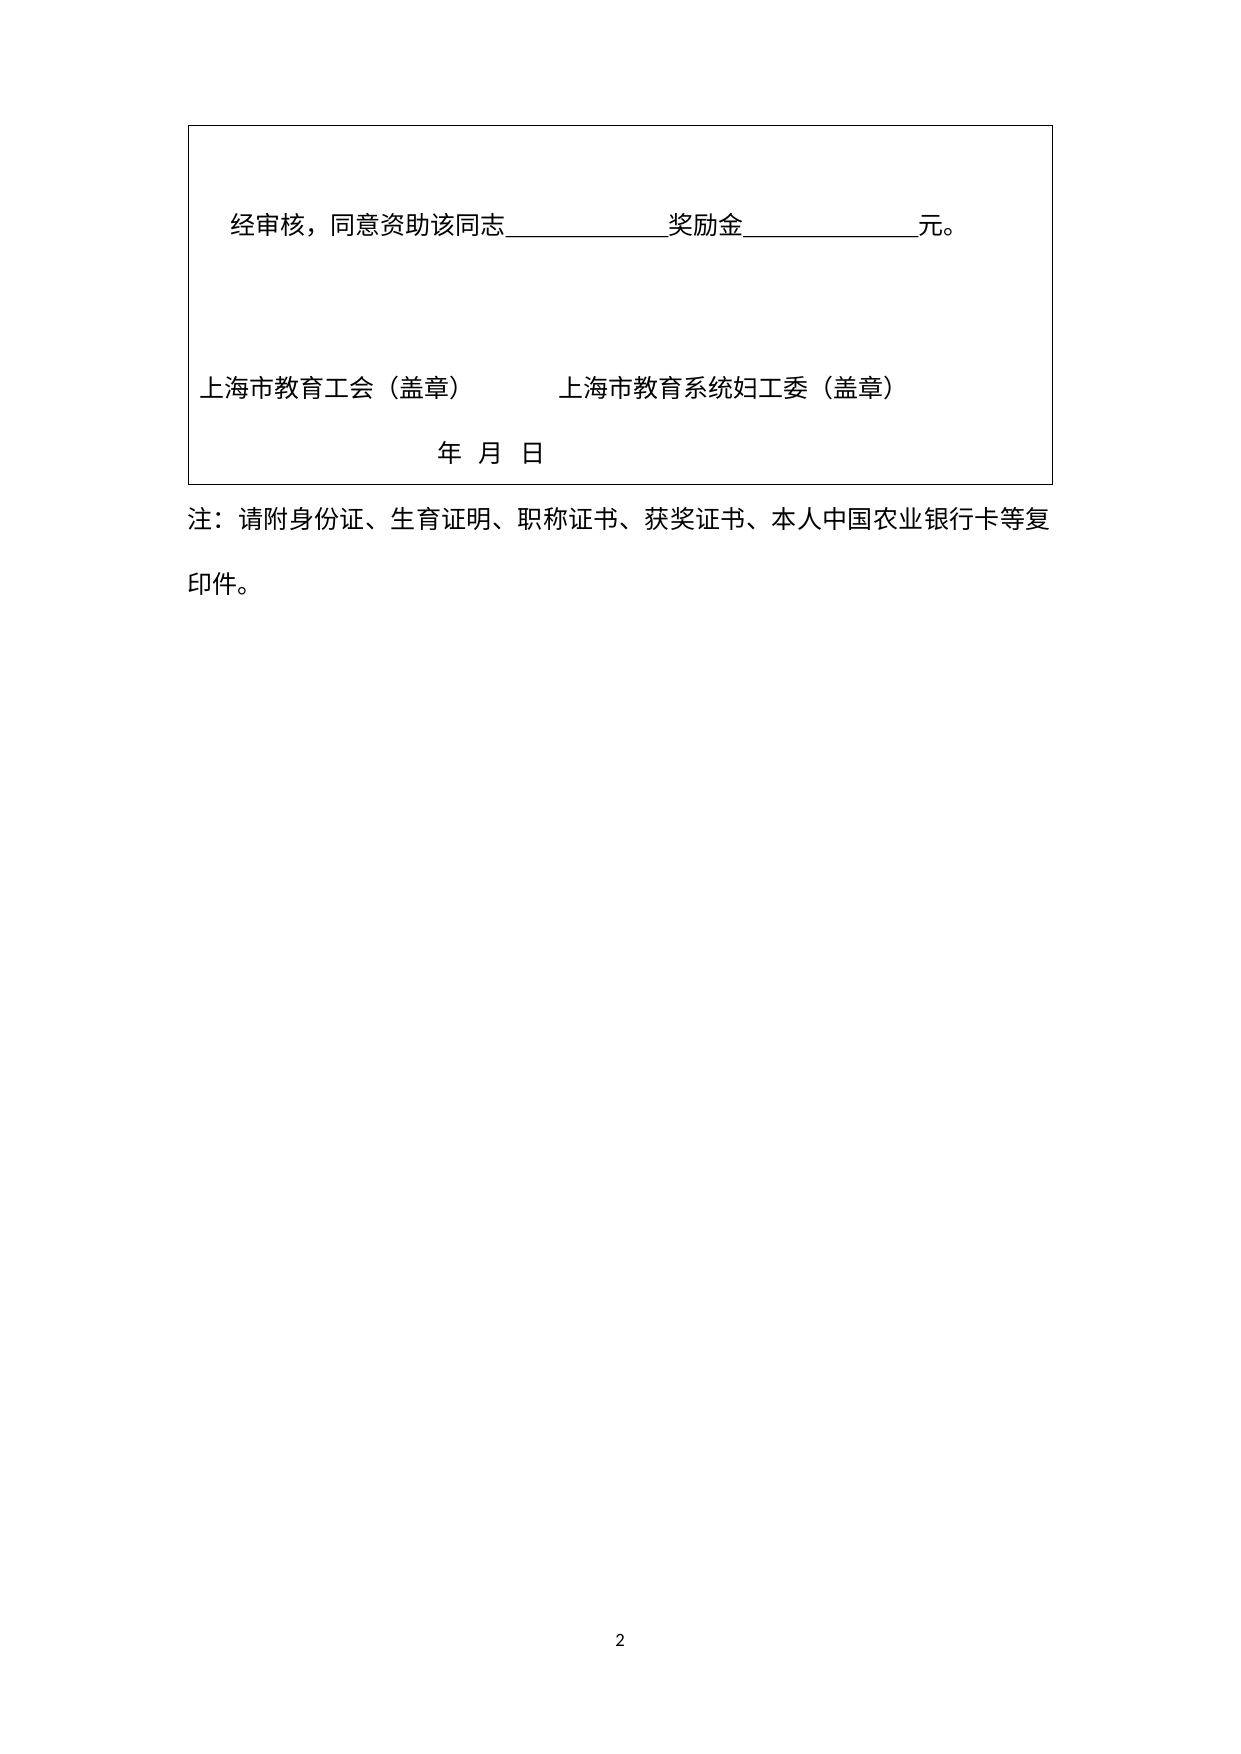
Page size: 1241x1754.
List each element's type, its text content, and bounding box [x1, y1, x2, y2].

table_cell 经审核，同意资助该同志_____________奖励金______________元。 上海市教育工会（盖章） 上海市教育系统妇工委（盖章） 年 月 日 [189, 126, 1052, 484]
text 注：请附身份证、生育证明、职称证书、获奖证书、本人中国农业银行卡等复印件。 [187, 485, 1053, 615]
